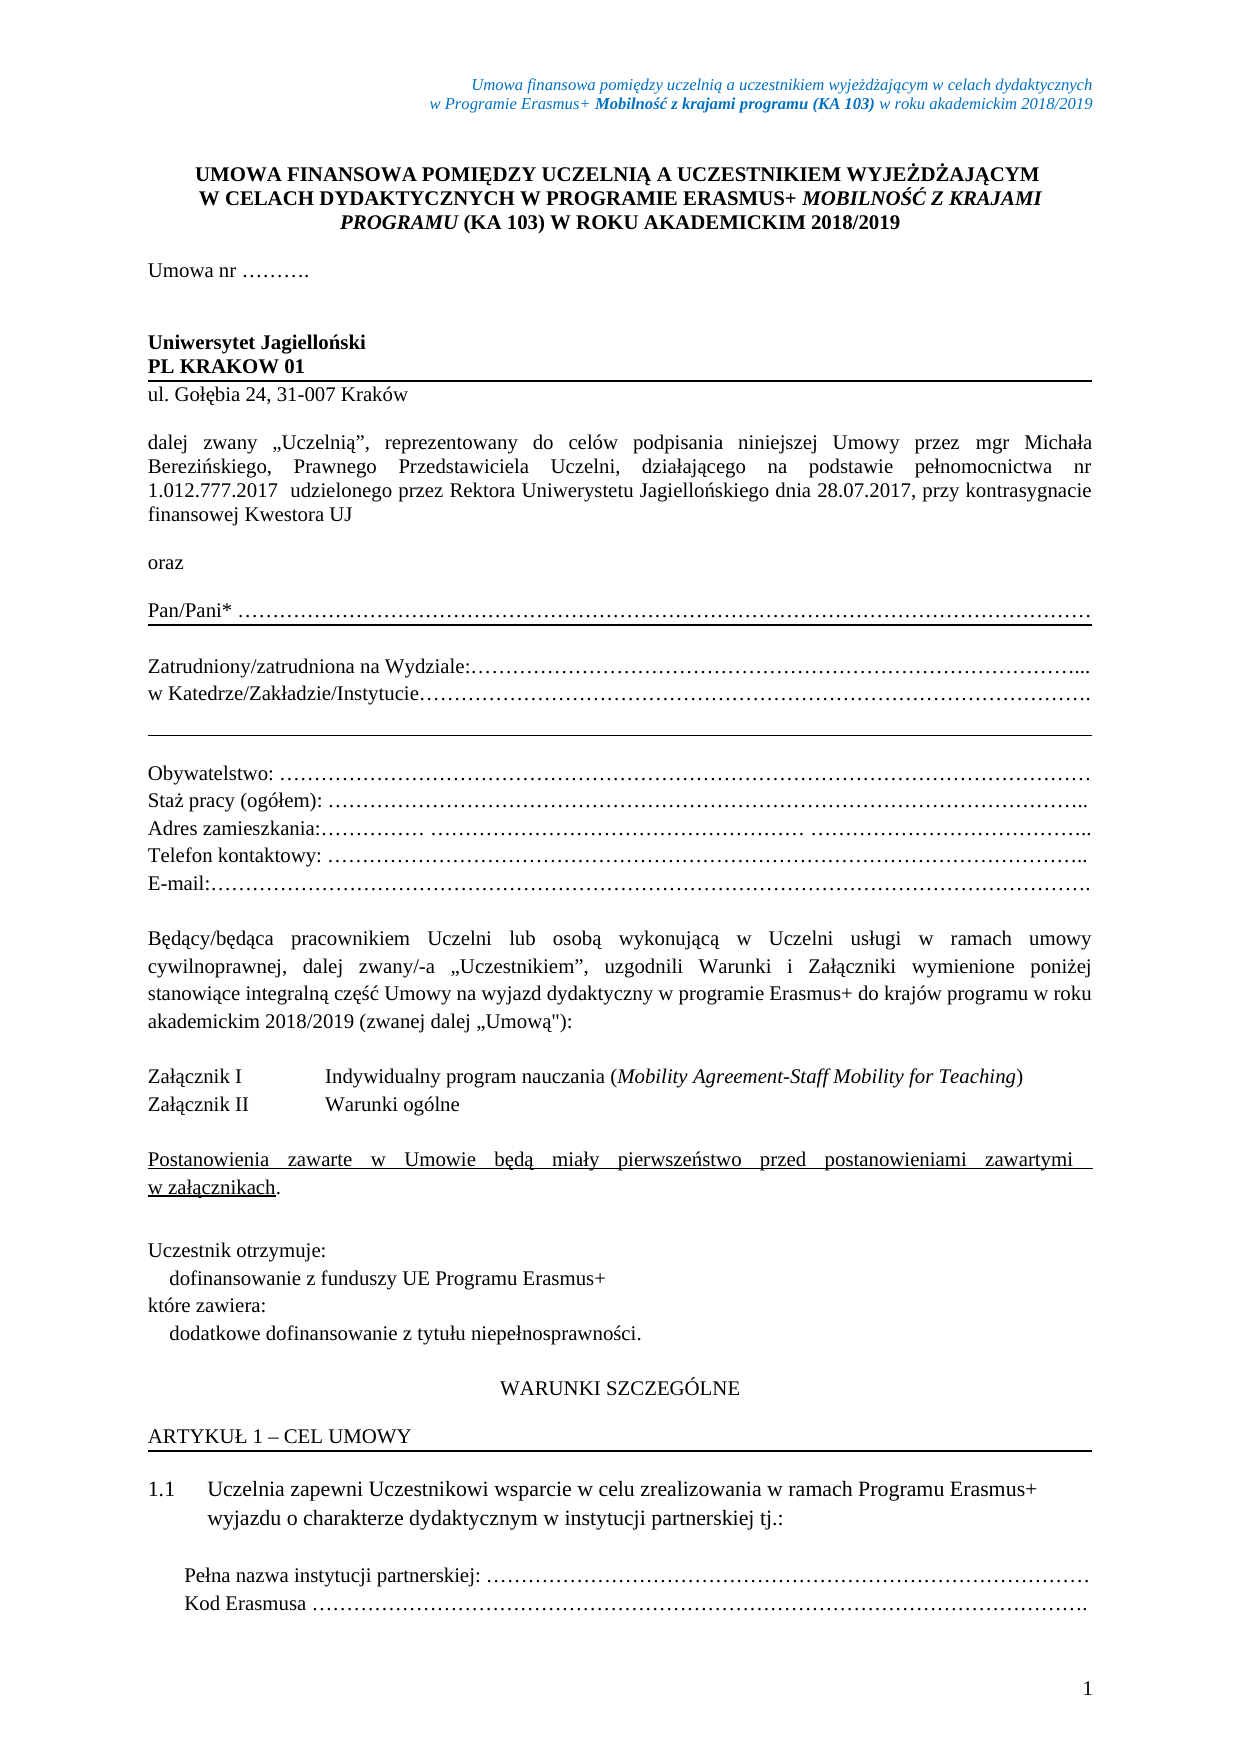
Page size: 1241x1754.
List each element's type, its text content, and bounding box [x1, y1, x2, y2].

text które zawiera: [148, 1293, 1092, 1317]
text  dofinansowanie z funduszy UE Programu Erasmus+ [148, 1266, 1092, 1290]
text Będący/będąca pracownikiem Uczelni lub osobą wykonującą w Uczelni usługi w ramach umowy cywilnoprawnej, dalej zwany/-a „Uczestnikiem”, uzgodnili Warunki i Załączniki wymienione poniżej stanowiące integralną część Umowy na wyjazd dydaktyczny w programie Erasmus+ do krajów programu w roku akademickim 2018/2019 (zwanej dalej „Umową"): [148, 926, 1092, 1033]
text Załącznik I Indywidualny program nauczania (Mobility Agreement-Staff Mobility for Teaching) [148, 1064, 1092, 1088]
text Uniwersytet Jagielloński [148, 330, 1092, 354]
text Pełna nazwa instytucji partnerskiej: …………………………………………………………………………… [148, 1563, 1092, 1587]
text PL KRAKOW 01 [148, 354, 1092, 380]
text Załącznik II Warunki ogólne [148, 1092, 1092, 1116]
text Zatrudniony/zatrudniona na Wydziale:……………………………………………………………………………... [148, 653, 1092, 678]
text UMOWA FINANSOWA POMIĘDZY UCZELNIĄ A UCZESTNIKIEM WYJEŻDŻAJĄCYM W CELACH DYDAKTYCZNYCH W PROGRAMIE ERASMUS+ MOBILNOŚĆ Z KRAJAMI PROGRAMU (KA 103) W ROKU AKADEMICKIM 2018/2019 [148, 161, 1092, 234]
text Uczestnik otrzymuje: [148, 1238, 1092, 1262]
text Obywatelstwo: ……………………………………………………………………………………………………… [148, 761, 1092, 784]
text Postanowienia zawarte w Umowie będą miały pierwszeństwo przed postanowieniami zawartymi w załącznikach. [148, 1169, 1092, 1199]
text dalej zwany „Uczelnią”, reprezentowany do celów podpisania niniejszej Umowy przez mgr Michała Berezińskiego, Prawnego Przedstawiciela Uczelni, działającego na podstawie pełnomocnictwa nr 1.012.777.2017 udzielonego przez Rektora Uniwerystetu Jagiellońskiego dnia 28.07.2017, przy kontrasygnacie finansowej Kwestora UJ [148, 430, 1092, 526]
text oraz [148, 550, 1092, 574]
text Telefon kontaktowy: ……………………………………………………………………………………………….. [148, 843, 1092, 867]
text Adres zamieszkania:…………… ……………………………………………… ………………………………….. [148, 816, 1092, 840]
text Staż pracy (ogółem): ……………………………………………………………………………………………….. [148, 788, 1092, 812]
text w Katedrze/Zakładzie/Instytucie……………………………………………………………………………………. [148, 681, 1092, 705]
text Umowa nr ………. [148, 258, 1092, 282]
text WARUNKI SZCZEGÓLNE [148, 1376, 1092, 1400]
text ARTYKUŁ 1 – CEL UMOWY [148, 1424, 1092, 1450]
text Pan/Pani* …………………………………………………………………………………………………………… [148, 598, 1092, 624]
list Uczelnia zapewni Uczestnikowi wsparcie w celu zrealizowania w ramach Programu Erasmus+ [148, 1476, 1092, 1501]
text  dodatkowe dofinansowanie z tytułu niepełnosprawności. [148, 1321, 1092, 1345]
text Kod Erasmusa …………………………………………………………………………………………………. [148, 1591, 1092, 1615]
text Postanowienia zawarte w Umowie będą miały pierwszeństwo przed postanowieniami zawartymi w załącznikach. [148, 1147, 1092, 1168]
text E-mail:………………………………………………………………………………………………………………. [148, 871, 1092, 895]
text ul. Gołębia 24, 31-007 Kraków [148, 382, 1092, 406]
list wyjazdu o charakterze dydaktycznym w instytucji partnerskiej tj.: [185, 1505, 1092, 1530]
